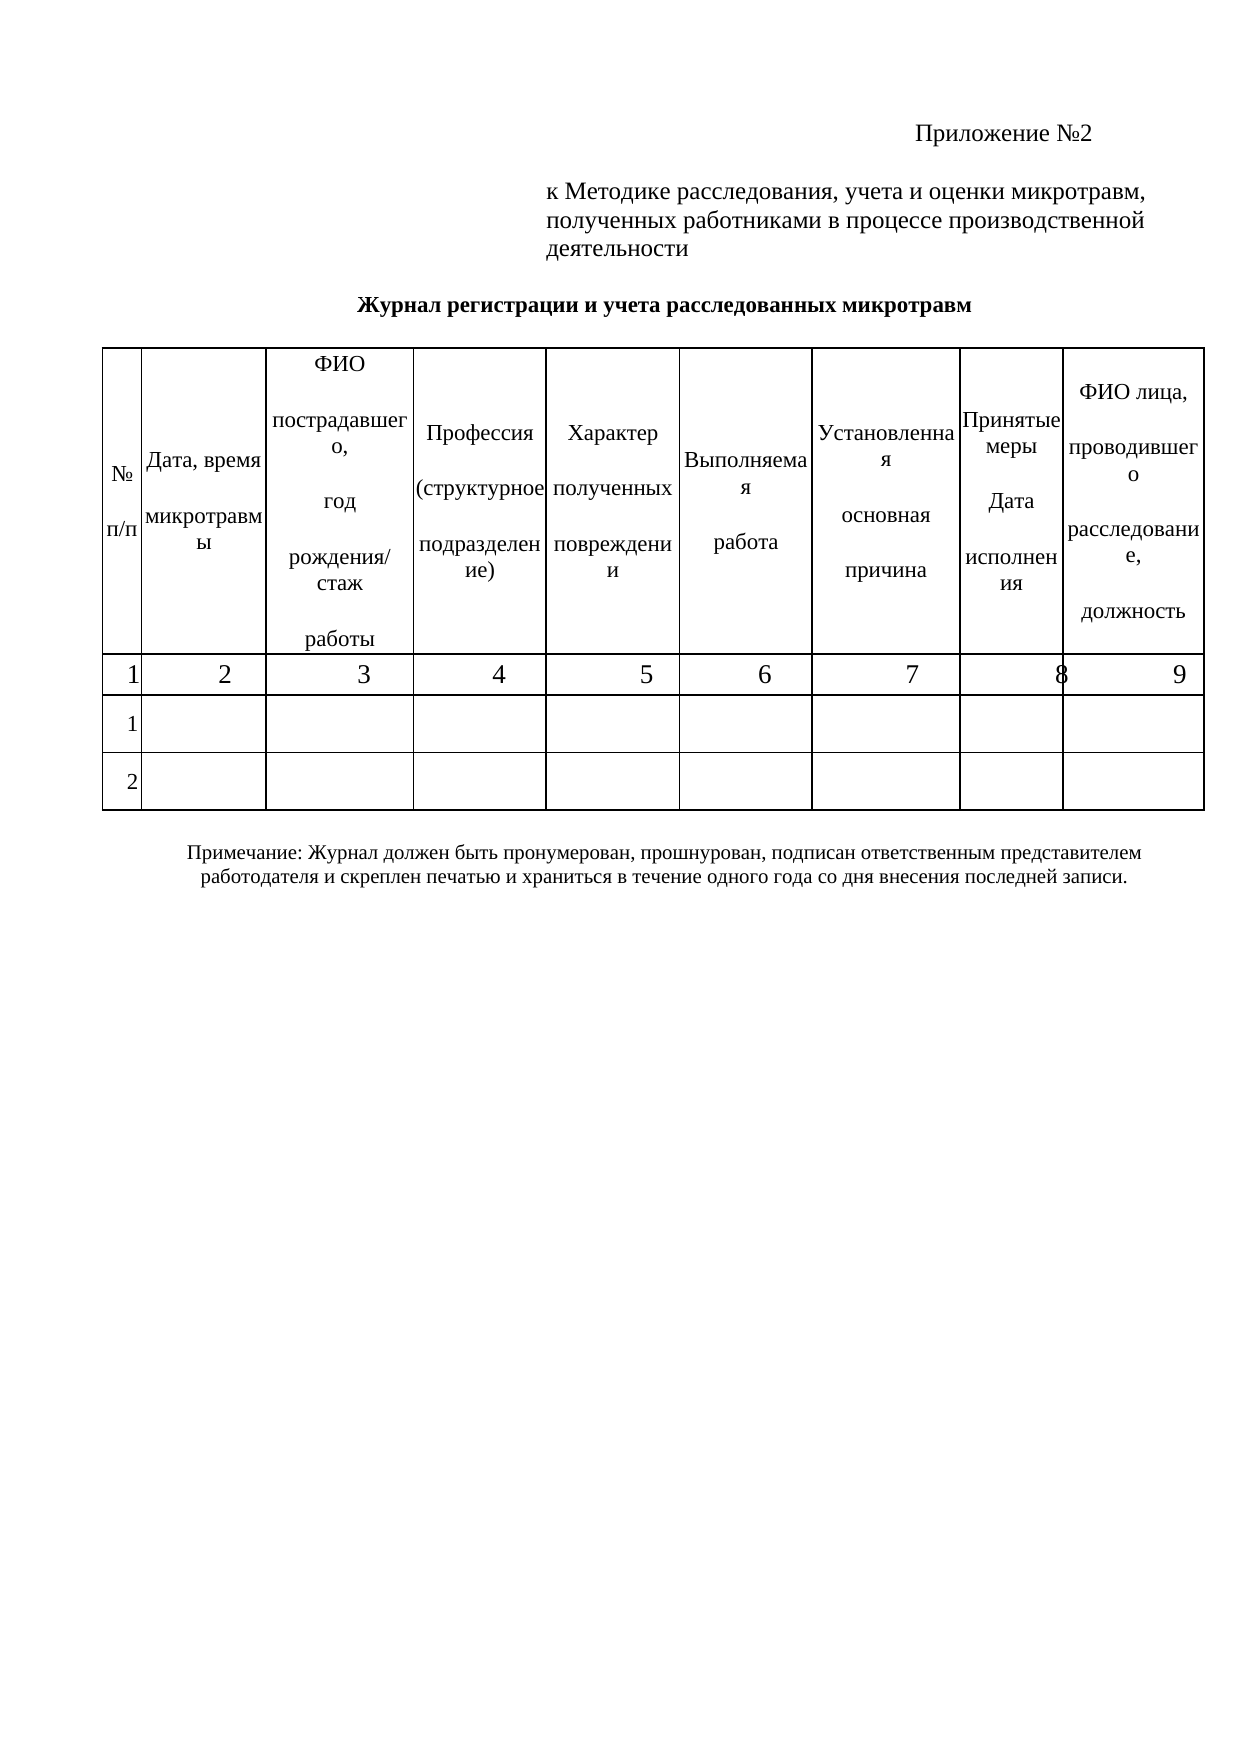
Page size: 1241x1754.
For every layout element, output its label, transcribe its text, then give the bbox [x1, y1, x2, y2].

table_header ФИО лица, проводившего расследование, должность [1064, 349, 1203, 653]
table_cell [813, 753, 959, 809]
table_header ФИО пострадавшего, год рождения/стаж работы [267, 349, 413, 653]
table_cell [961, 753, 1062, 809]
table_cell [142, 753, 265, 809]
table_cell [267, 753, 413, 809]
table_cell 7 [813, 655, 959, 694]
table_cell 2 [142, 655, 265, 694]
table_cell [680, 753, 811, 809]
table_cell 6 [680, 655, 811, 694]
table_cell [1064, 753, 1203, 809]
table_header Характер полученных повреждении [547, 349, 679, 653]
table_cell 1 [103, 696, 141, 752]
table_cell [547, 696, 679, 752]
table_cell 5 [547, 655, 679, 694]
table_cell [547, 753, 679, 809]
table_cell [813, 696, 959, 752]
table_cell 9 [1064, 655, 1203, 694]
text Примечание: Журнал должен быть пронумерован, прошнурован, подписан ответственным представителем работодателя и скреплен печатью и храниться в течение одного года со дня внесения последней записи. [177, 840, 1152, 888]
table_cell 3 [267, 655, 413, 694]
table_cell [414, 753, 545, 809]
table_cell [1064, 696, 1203, 752]
table_header Профессия (структурное подразделение) [414, 349, 545, 653]
table_cell 8 [961, 655, 1062, 694]
table_header № п/п [103, 349, 141, 653]
table_cell 2 [103, 753, 141, 809]
table_header Дата, время микротравмы [142, 349, 265, 653]
table_header Установленная основная причина [813, 349, 959, 653]
text Журнал регистрации и учета расследованных микротравм [177, 291, 1152, 318]
table_cell [142, 696, 265, 752]
table_cell 1 [103, 655, 141, 694]
table_cell [267, 696, 413, 752]
text к Методике расследования, учета и оценки микротравм, полученных работниками в процессе производственной деятельности [546, 176, 1152, 262]
text Приложение №2 [841, 118, 1152, 147]
table_cell 4 [414, 655, 545, 694]
table_header Принятые меры Дата исполнения [961, 349, 1062, 653]
table_header Выполняемая работа [680, 349, 811, 653]
table_cell [680, 696, 811, 752]
table_cell [414, 696, 545, 752]
table_cell [961, 696, 1062, 752]
